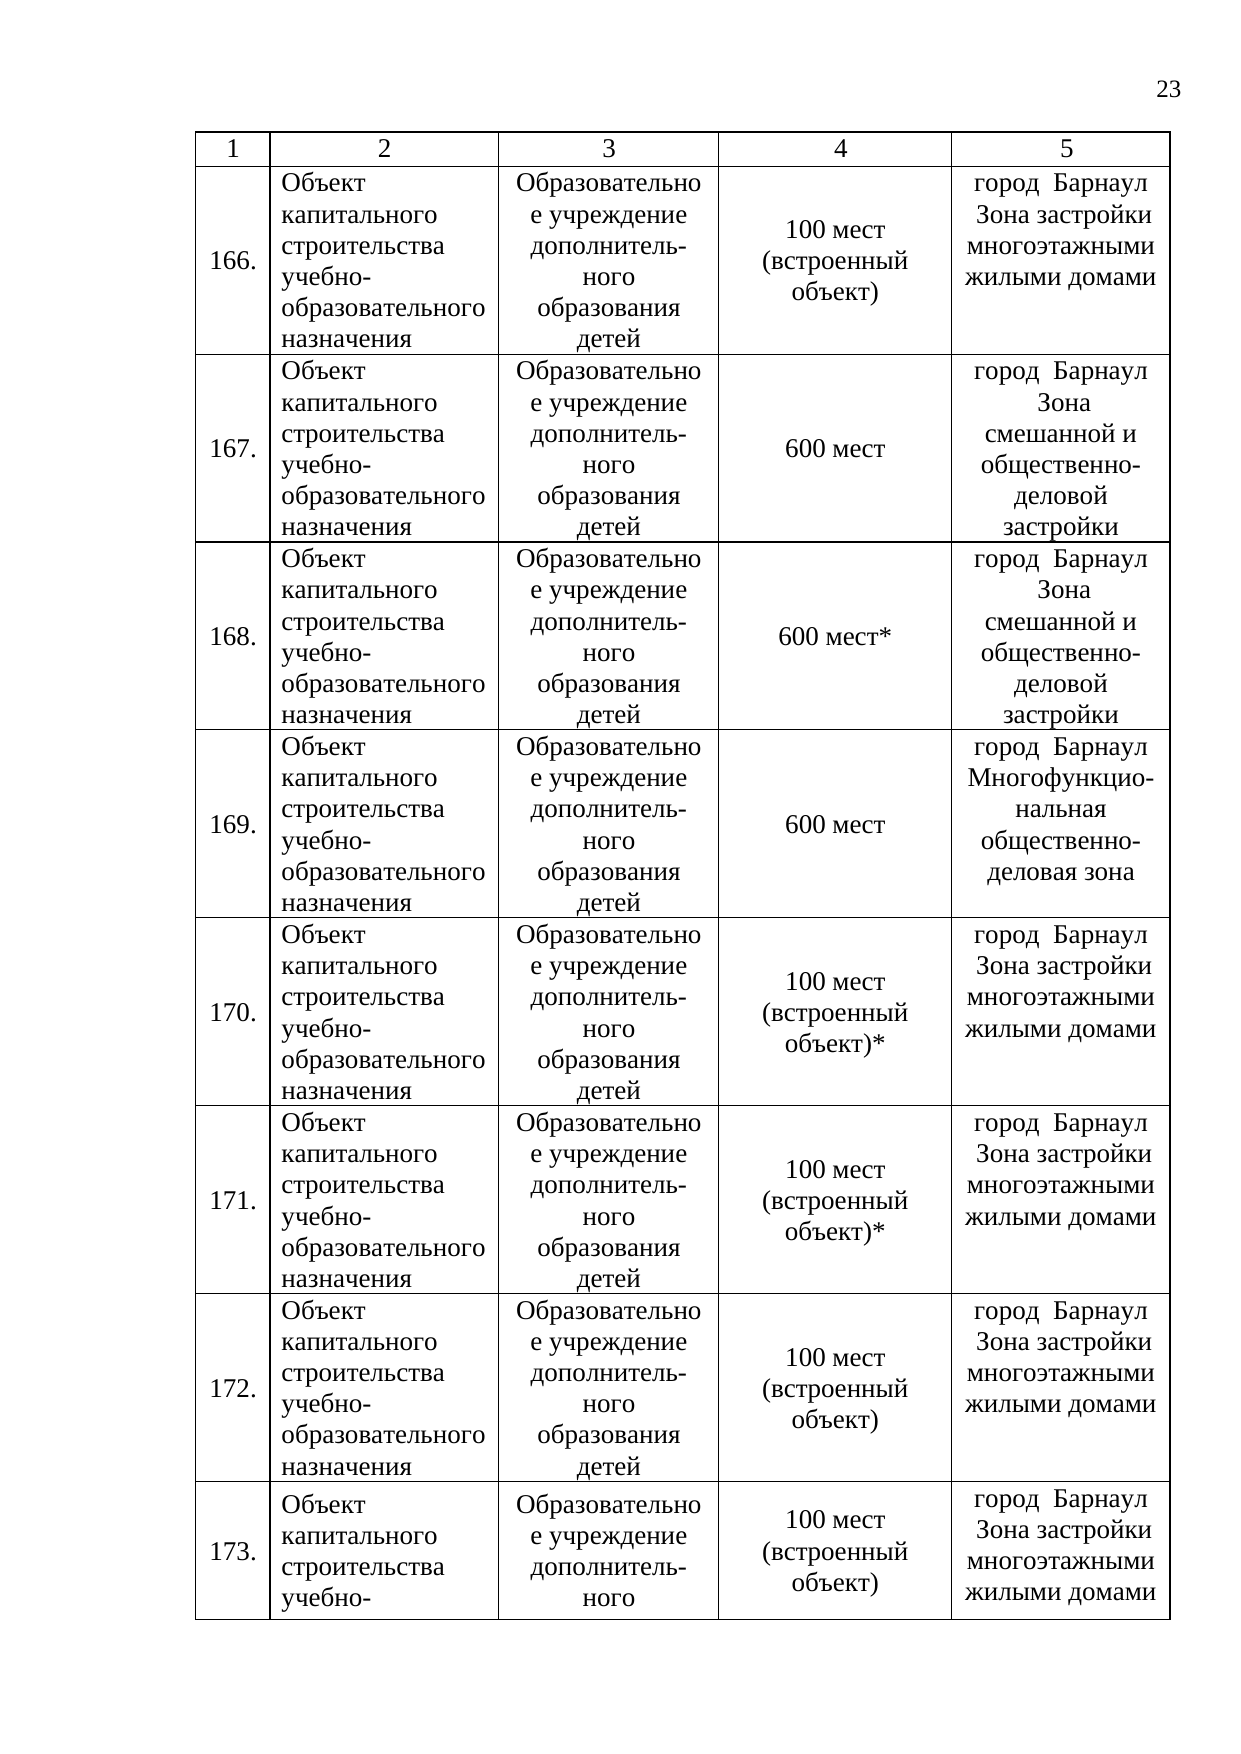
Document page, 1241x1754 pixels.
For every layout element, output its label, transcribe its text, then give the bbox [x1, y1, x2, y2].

table_cell 100 мест (встроенный объект) [719, 1482, 951, 1618]
table_cell 166. [196, 167, 269, 353]
table_cell 600 мест [719, 355, 951, 541]
table_cell Объект капитального строительства учебно-образовательного назначения [271, 355, 498, 541]
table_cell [952, 1482, 1169, 1618]
table_cell 168. [196, 543, 269, 729]
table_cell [499, 1482, 718, 1618]
table_cell 172. [196, 1294, 269, 1481]
table_cell Образовательное учреждение дополнитель-ного образования детей [499, 543, 718, 729]
table_cell город Барнаул Зона застройки многоэтажными жилыми домами [952, 1106, 1169, 1293]
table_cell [499, 167, 718, 353]
table_cell 100 мест (встроенный объект) [719, 1294, 951, 1481]
table_cell город Барнаул Зона застройки многоэтажными жилыми домами [952, 918, 1169, 1105]
table_cell 169. [196, 730, 269, 917]
table_cell Объект капитального строительства учебно-образовательного назначения [271, 730, 498, 917]
table_cell 600 мест [719, 730, 951, 917]
table_cell город Барнаул Зона смешанной и общественно-деловой застройки [952, 543, 1169, 729]
table_cell 100 мест (встроенный объект)* [719, 918, 951, 1105]
table_cell Образовательное учреждение дополнитель-ного образования детей [499, 730, 718, 917]
table_cell Объект капитального строительства учебно-образовательного назначения [271, 918, 498, 1105]
table_cell 167. [196, 355, 269, 541]
table_cell Образовательное учреждение дополнитель-ного образования детей [499, 918, 718, 1105]
table_cell 170. [196, 918, 269, 1105]
table_cell город Барнаул Многофункцио-нальная общественно-деловая зона [952, 730, 1169, 917]
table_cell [271, 1482, 498, 1618]
table_cell Объект капитального строительства учебно-образовательного назначения [271, 1294, 498, 1481]
table_cell Образовательное учреждение дополнитель-ного образования детей [499, 355, 718, 541]
table_cell Образовательное учреждение дополнитель-ного образования детей [499, 1294, 718, 1481]
table_cell 173. [196, 1482, 269, 1618]
table_cell 171. [196, 1106, 269, 1293]
table_cell Образовательное учреждение дополнитель-ного образования детей [499, 1106, 718, 1293]
table_header 2 [271, 133, 498, 166]
table_cell Объект капитального строительства учебно-образовательного назначения [271, 1106, 498, 1293]
table_header 3 [499, 133, 718, 166]
table_header 5 [952, 133, 1169, 166]
table_header 1 [196, 133, 269, 166]
table_cell 600 мест* [719, 543, 951, 729]
table_cell город Барнаул Зона застройки многоэтажными жилыми домами [952, 167, 1169, 353]
table_cell Объект капитального строительства учебно-образовательного назначения [271, 543, 498, 729]
table_cell 100 мест (встроенный объект) [719, 167, 951, 353]
table_cell 100 мест (встроенный объект)* [719, 1106, 951, 1293]
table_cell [271, 167, 498, 353]
table_cell город Барнаул Зона застройки многоэтажными жилыми домами [952, 1294, 1169, 1481]
table_header 4 [719, 133, 951, 166]
table_cell город Барнаул Зона смешанной и общественно-деловой застройки [952, 355, 1169, 541]
